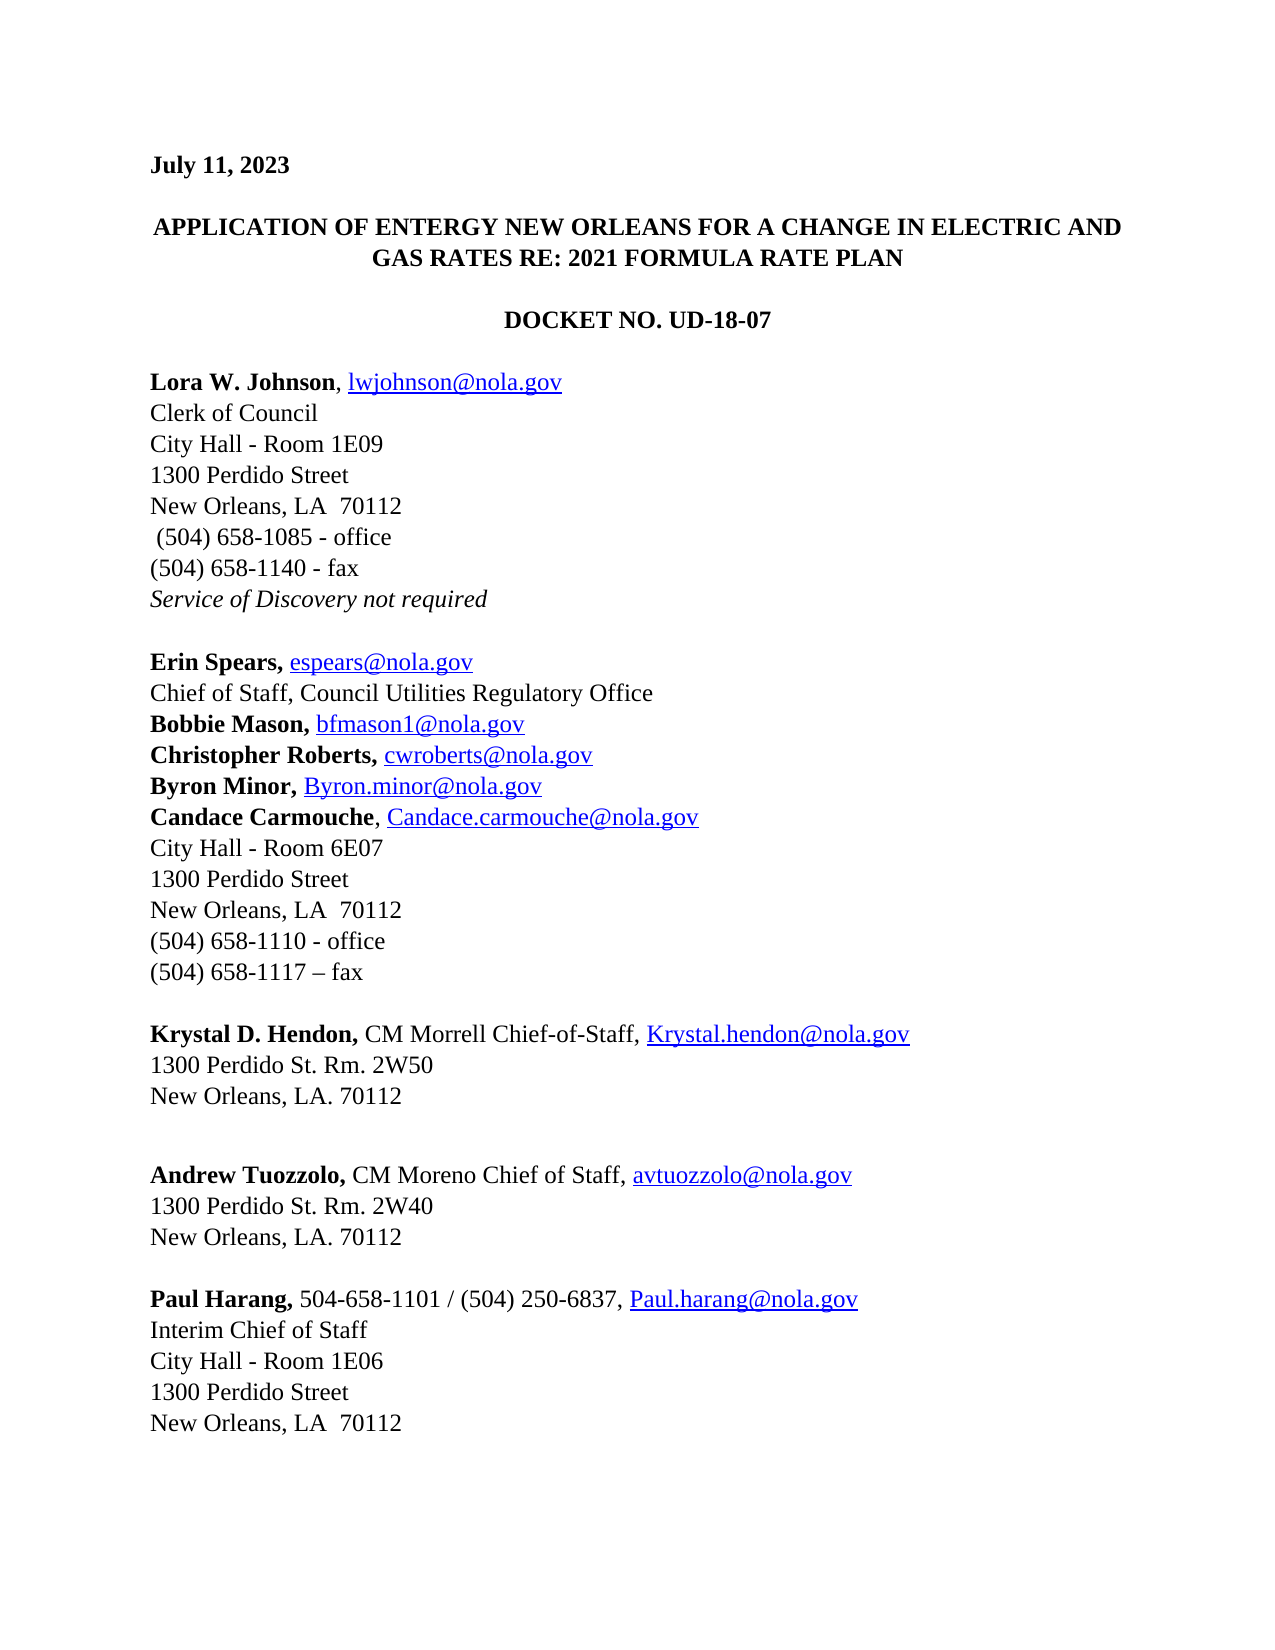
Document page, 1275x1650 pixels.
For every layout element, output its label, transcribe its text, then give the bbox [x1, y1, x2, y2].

text (504) 658-1117 – fax [150, 957, 1125, 986]
text Paul Harang, 504-658-1101 / (504) 250-6837, Paul.harang@nola.gov [150, 1284, 1125, 1313]
text 1300 Perdido Street [150, 864, 1125, 893]
text New Orleans, LA 70112 [150, 895, 1125, 924]
text (504) 658-1140 - fax [150, 553, 1125, 582]
text Interim Chief of Staff [150, 1315, 1125, 1344]
text 1300 Perdido Street [150, 1377, 1125, 1406]
text Christopher Roberts, cwroberts@nola.gov [150, 740, 1125, 768]
text Andrew Tuozzolo, CM Moreno Chief of Staff, avtuozzolo@nola.gov [150, 1160, 1125, 1189]
text Clerk of Council [150, 398, 1125, 427]
text (504) 658-1110 - office [150, 926, 1125, 955]
text Krystal D. Hendon, CM Morrell Chief-of-Staff, Krystal.hendon@nola.gov [150, 1019, 1125, 1048]
text Byron Minor, Byron.minor@nola.gov [150, 771, 1125, 799]
text New Orleans, LA. 70112 [150, 1081, 1125, 1110]
text Chief of Staff, Council Utilities Regulatory Office [150, 678, 1125, 706]
text New Orleans, LA 70112 [150, 1408, 1125, 1437]
text City Hall - Room 1E09 [150, 429, 1125, 458]
text DOCKET NO. UD-18-07 [150, 305, 1125, 334]
text Erin Spears, espears@nola.gov [150, 647, 1125, 675]
text Service of Discovery not required [150, 584, 1125, 613]
text New Orleans, LA. 70112 [150, 1222, 1125, 1251]
text 1300 Perdido Street [150, 460, 1125, 489]
text Bobbie Mason, bfmason1@nola.gov [150, 709, 1125, 737]
text July 11, 2023 [150, 150, 1125, 179]
text (504) 658-1085 - office [150, 522, 1125, 551]
text 1300 Perdido St. Rm. 2W50 [150, 1050, 1125, 1079]
text 1300 Perdido St. Rm. 2W40 [150, 1191, 1125, 1220]
text New Orleans, LA 70112 [150, 491, 1125, 520]
text Lora W. Johnson, lwjohnson@nola.gov [150, 367, 1125, 396]
text APPLICATION OF ENTERGY NEW ORLEANS FOR A CHANGE IN ELECTRIC AND GAS RATES RE: 2021 FORMULA RATE PLAN [150, 212, 1125, 272]
text Candace Carmouche, Candace.carmouche@nola.gov [150, 802, 1125, 831]
text City Hall - Room 1E06 [150, 1346, 1125, 1375]
text City Hall - Room 6E07 [150, 833, 1125, 862]
